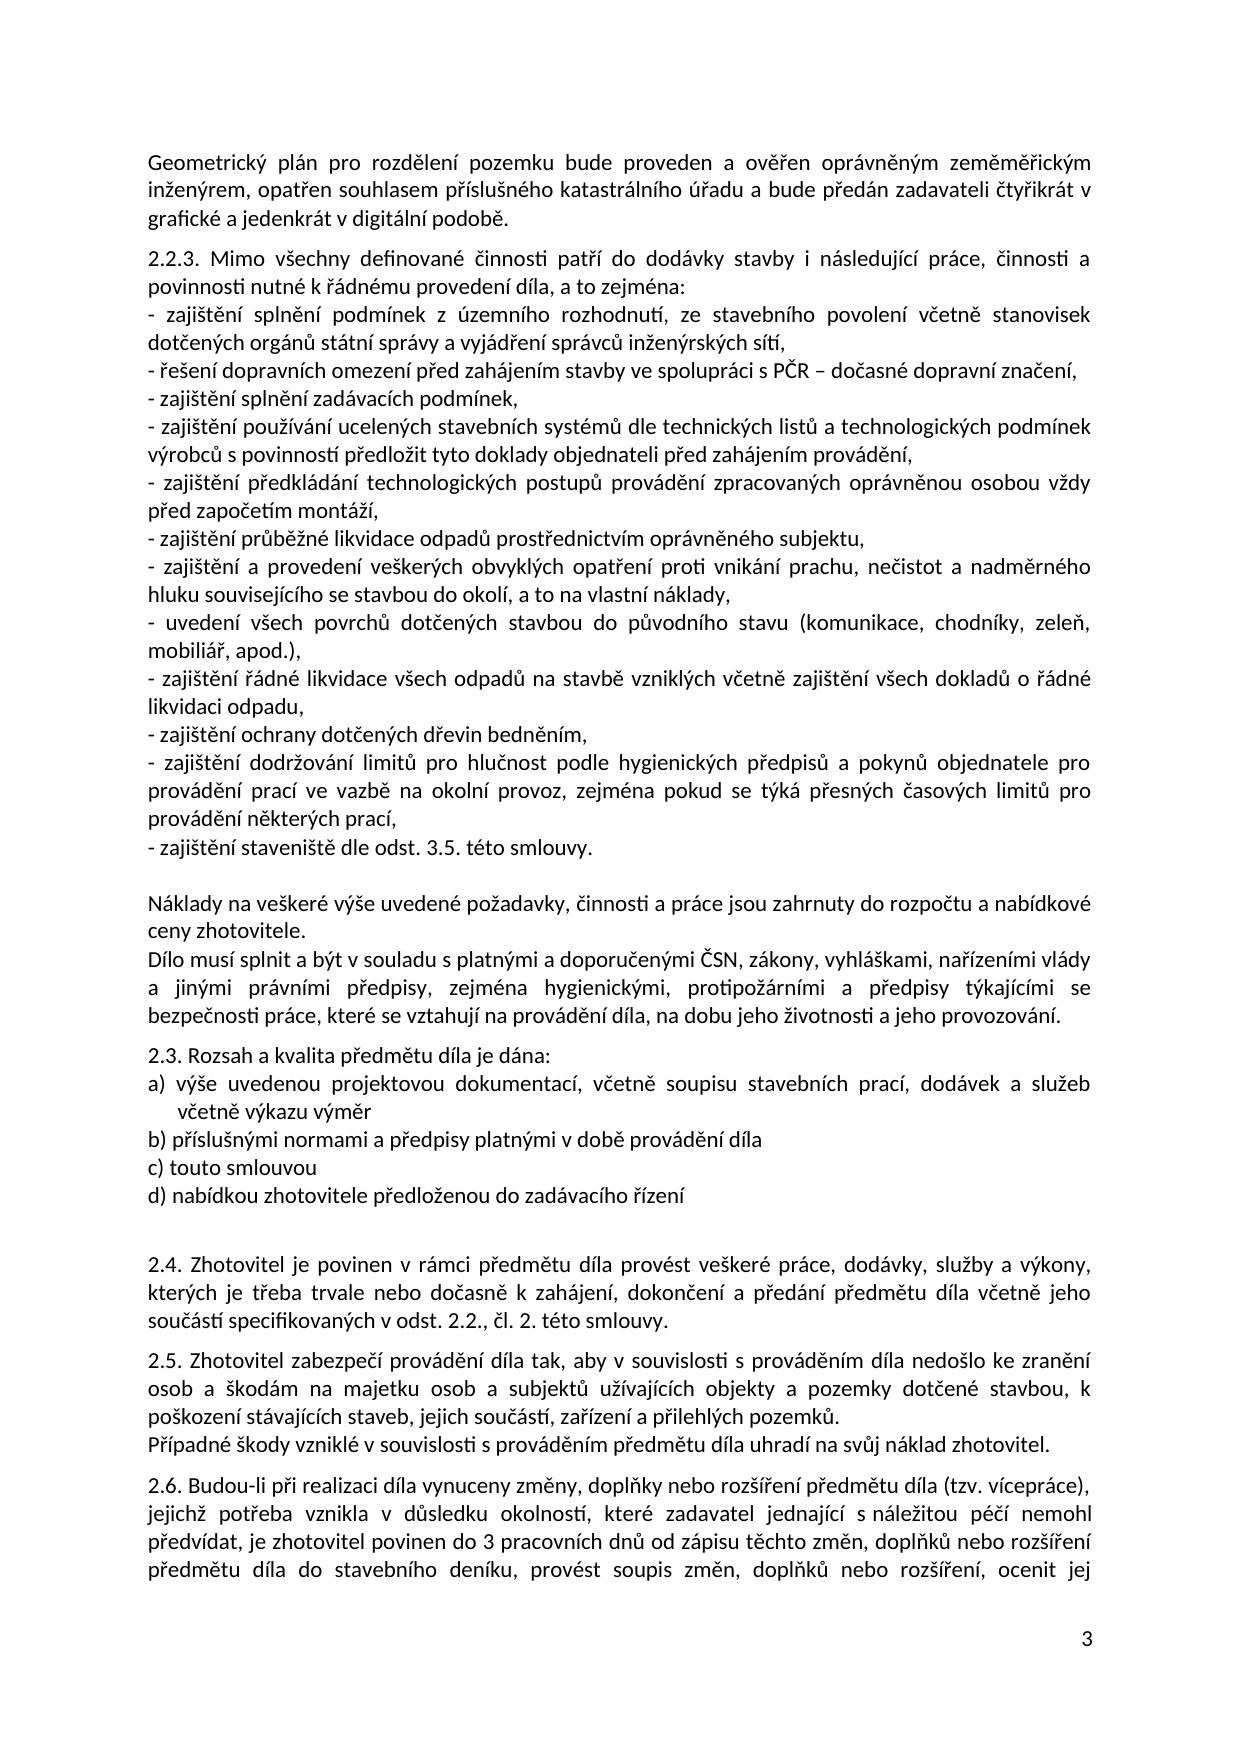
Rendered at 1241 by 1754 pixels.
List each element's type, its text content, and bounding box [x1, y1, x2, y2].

text Náklady na veškeré výše uvedené požadavky, činnosti a práce jsou zahrnuty do rozpočtu a nabídkové ceny zhotovitele. [148, 889, 1093, 945]
text - uvedení všech povrchů dotčených stavbou do původního stavu (komunikace, chodníky, zeleň, mobiliář, apod.), [148, 608, 1093, 664]
text b) příslušnými normami a předpisy platnými v době provádění díla [148, 1125, 1093, 1153]
text - řešení dopravních omezení před zahájením stavby ve spolupráci s PČR – dočasné dopravní značení, [148, 356, 1093, 384]
text - zajištění řádné likvidace všech odpadů na stavbě vzniklých včetně zajištění všech dokladů o řádné likvidaci odpadu, [148, 664, 1093, 721]
text 2.5. Zhotovitel zabezpečí provádění díla tak, aby v souvislosti s prováděním díla nedošlo ke zranění osob a škodám na majetku osob a subjektů užívajících objekty a pozemky dotčené stavbou, k poškození stávajících staveb, jejich součástí, zařízení a přilehlých pozemků. [148, 1346, 1093, 1431]
text 2.3. Rozsah a kvalita předmětu díla je dána: [148, 1041, 1093, 1069]
text - zajištění a provedení veškerých obvyklých opatření proti vnikání prachu, nečistot a nadměrného hluku souvisejícího se stavbou do okolí, a to na vlastní náklady, [148, 552, 1093, 608]
text 2.4. Zhotovitel je povinen v rámci předmětu díla provést veškeré práce, dodávky, služby a výkony, kterých je třeba trvale nebo dočasně k zahájení, dokončení a předání předmětu díla včetně jeho součástí specifikovaných v odst. 2.2., čl. 2. této smlouvy. [148, 1250, 1093, 1334]
text Případné škody vzniklé v souvislosti s prováděním předmětu díla uhradí na svůj náklad zhotovitel. [148, 1431, 1093, 1458]
text - zajištění dodržování limitů pro hlučnost podle hygienických předpisů a pokynů objednatele pro provádění prací ve vazbě na okolní provoz, zejména pokud se týká přesných časových limitů pro provádění některých prací, [148, 748, 1093, 833]
text c) touto smlouvou [148, 1153, 1093, 1181]
text Dílo musí splnit a být v souladu s platnými a doporučenými ČSN, zákony, vyhláškami, nařízeními vlády a jinými právními předpisy, zejména hygienickými, protipožárními a předpisy týkajícími se bezpečnosti práce, které se vztahují na provádění díla, na dobu jeho životnosti a jeho provozování. [148, 945, 1093, 1029]
text - zajištění předkládání technologických postupů provádění zpracovaných oprávněnou osobou vždy před započetím montáží, [148, 468, 1093, 524]
text - zajištění průběžné likvidace odpadů prostřednictvím oprávněného subjektu, [148, 524, 1093, 552]
text 2.2.3. Mimo všechny definované činnosti patří do dodávky stavby i následující práce, činnosti a povinnosti nutné k řádnému provedení díla, a to zejména: [148, 244, 1093, 300]
text d) nabídkou zhotovitele předloženou do zadávacího řízení [148, 1181, 1093, 1209]
text Geometrický plán pro rozdělení pozemku bude proveden a ověřen oprávněným zeměměřickým inženýrem, opatřen souhlasem příslušného katastrálního úřadu a bude předán zadavateli čtyřikrát v grafické a jedenkrát v digitální podobě. [148, 148, 1093, 232]
text - zajištění splnění zadávacích podmínek, [148, 384, 1093, 412]
text - zajištění používání ucelených stavebních systémů dle technických listů a technologických podmínek výrobců s povinností předložit tyto doklady objednateli před zahájením provádění, [148, 412, 1093, 468]
text - zajištění ochrany dotčených dřevin bedněním, [148, 721, 1093, 748]
text - zajištění staveniště dle odst. 3.5. této smlouvy. [148, 833, 1093, 861]
text a) výše uvedenou projektovou dokumentací, včetně soupisu stavebních prací, dodávek a služeb včetně výkazu výměr [148, 1069, 1093, 1125]
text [148, 1471, 1093, 1583]
text - zajištění splnění podmínek z územního rozhodnutí, ze stavebního povolení včetně stanovisek dotčených orgánů státní správy a vyjádření správců inženýrských sítí, [148, 300, 1093, 356]
